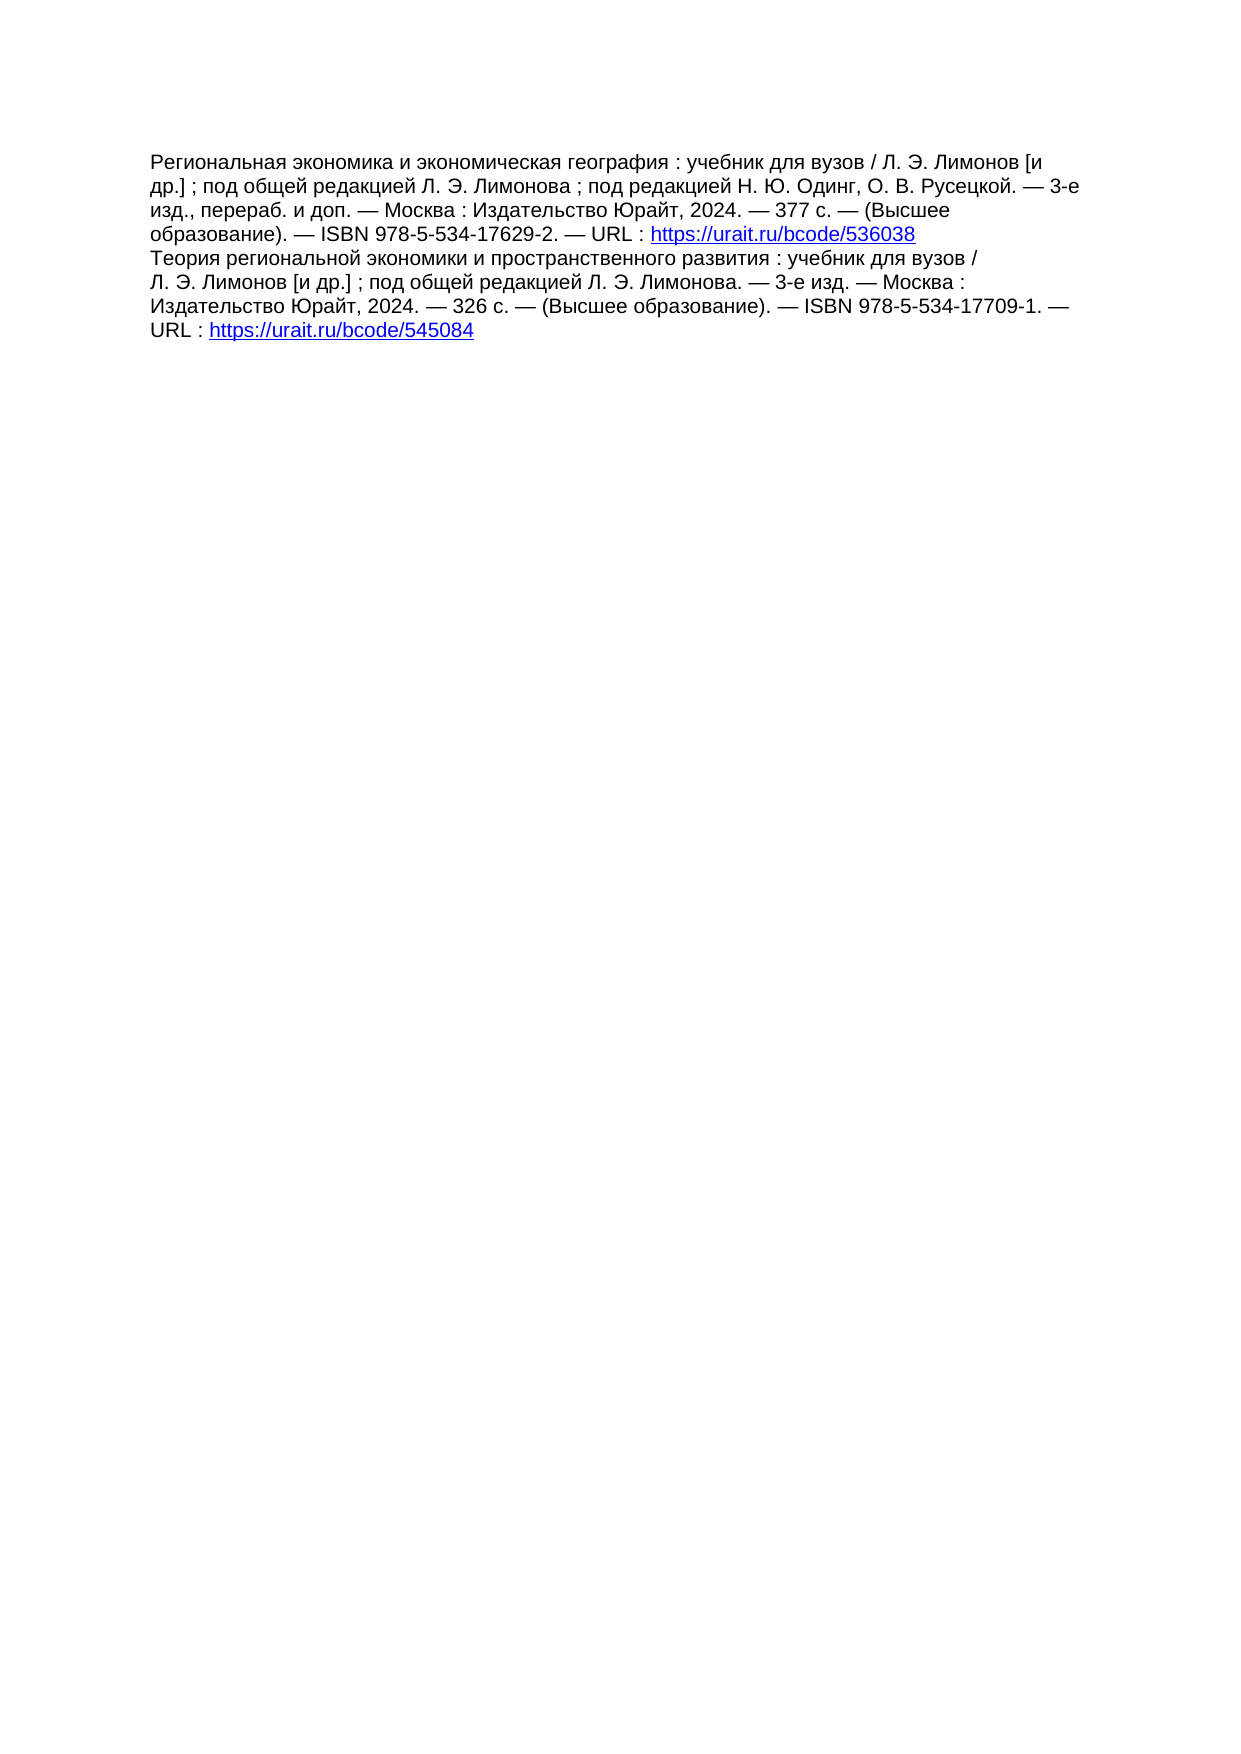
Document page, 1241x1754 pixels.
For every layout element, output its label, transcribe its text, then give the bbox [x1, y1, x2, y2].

text Теория региональной экономики и пространственного развития : учебник для вузов / Л. Э. Лимонов [и др.] ; под общей редакцией Л. Э. Лимонова. — 3-е изд. — Москва : Издательство Юрайт, 2024. — 326 с. — (Высшее образование). — ISBN 978-5-534-17709-1. — URL : https://urait.ru/bcode/545084 [150, 246, 1090, 342]
text Региональная экономика и экономическая география : учебник для вузов / Л. Э. Лимонов [и др.] ; под общей редакцией Л. Э. Лимонова ; под редакцией Н. Ю. Одинг, О. В. Русецкой. — 3-е изд., перераб. и доп. — Москва : Издательство Юрайт, 2024. — 377 с. — (Высшее образование). — ISBN 978-5-534-17629-2. — URL : https://urait.ru/bcode/536038 [150, 150, 1090, 246]
